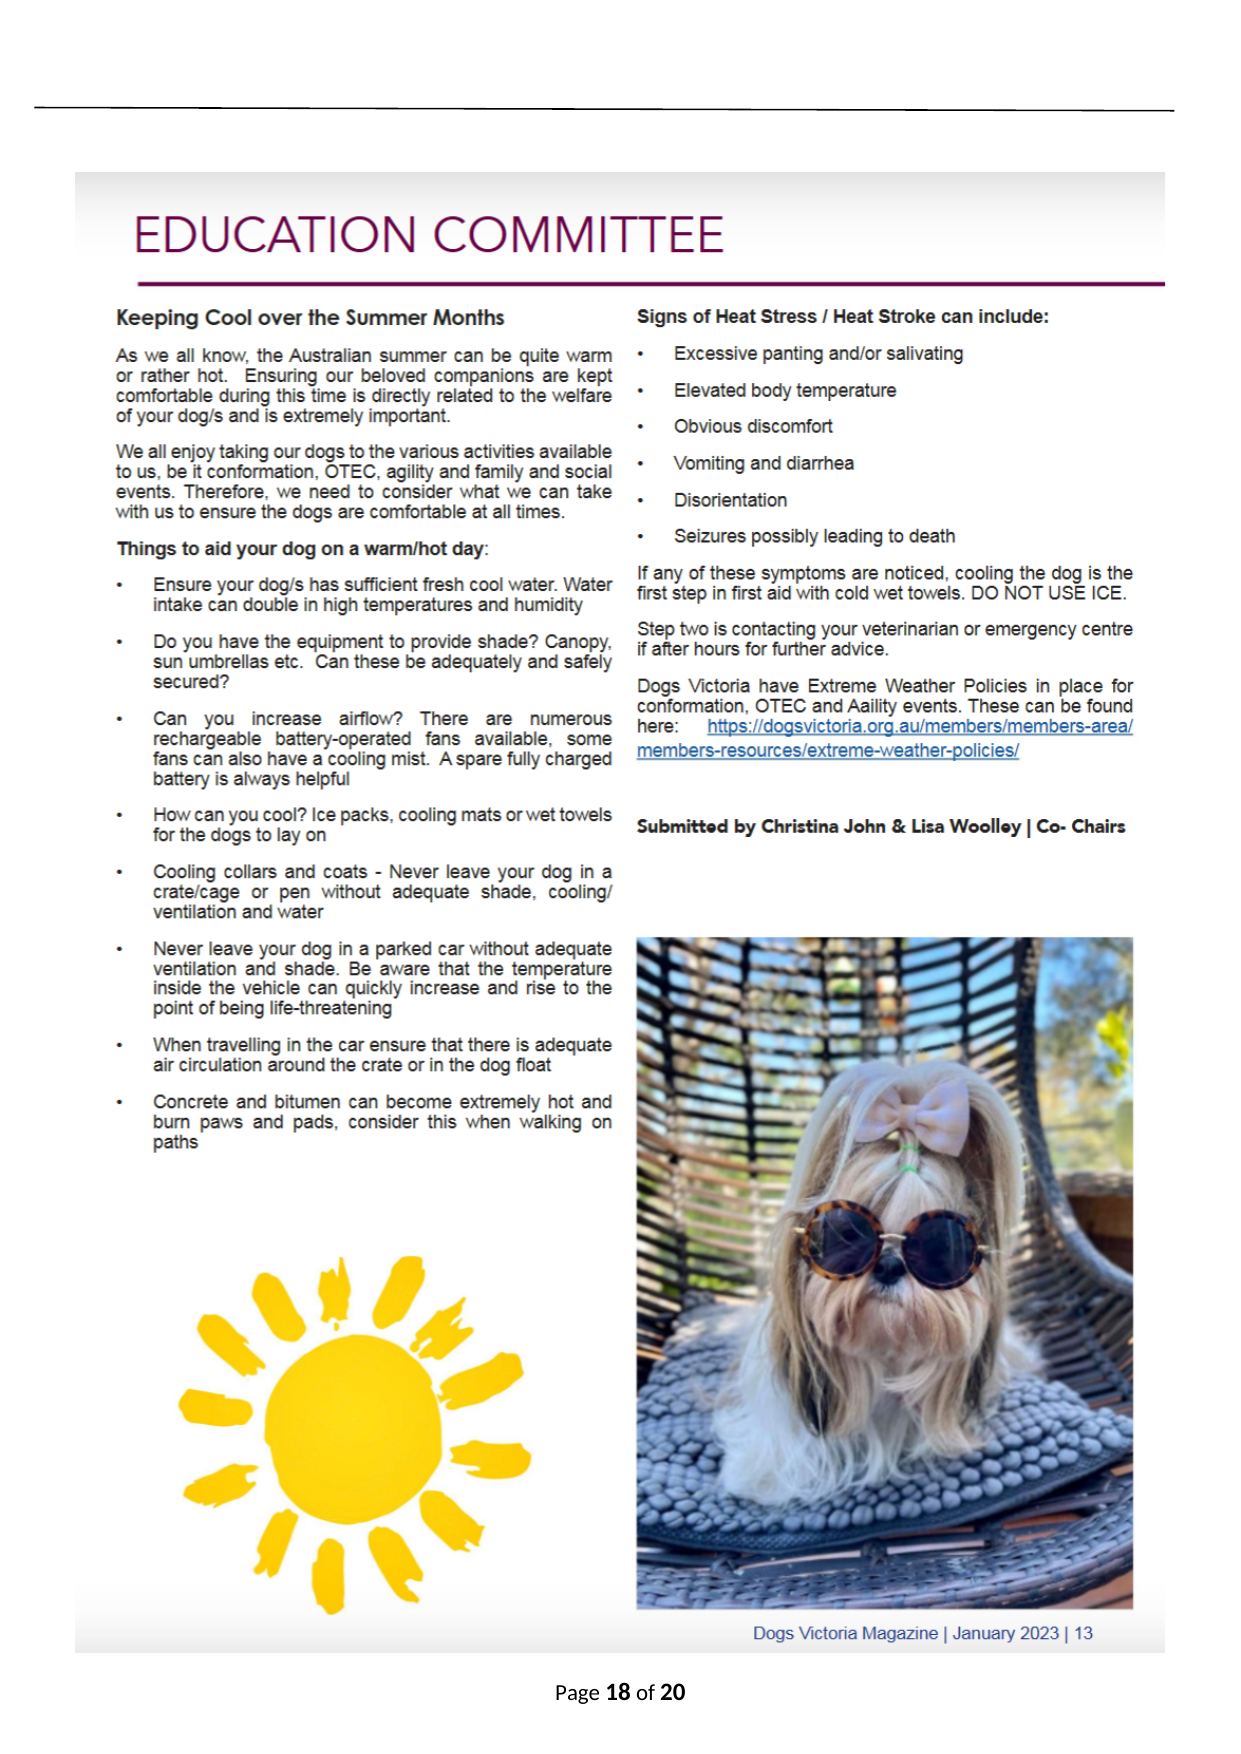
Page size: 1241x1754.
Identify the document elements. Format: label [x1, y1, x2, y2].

picture [75, 172, 1166, 1653]
